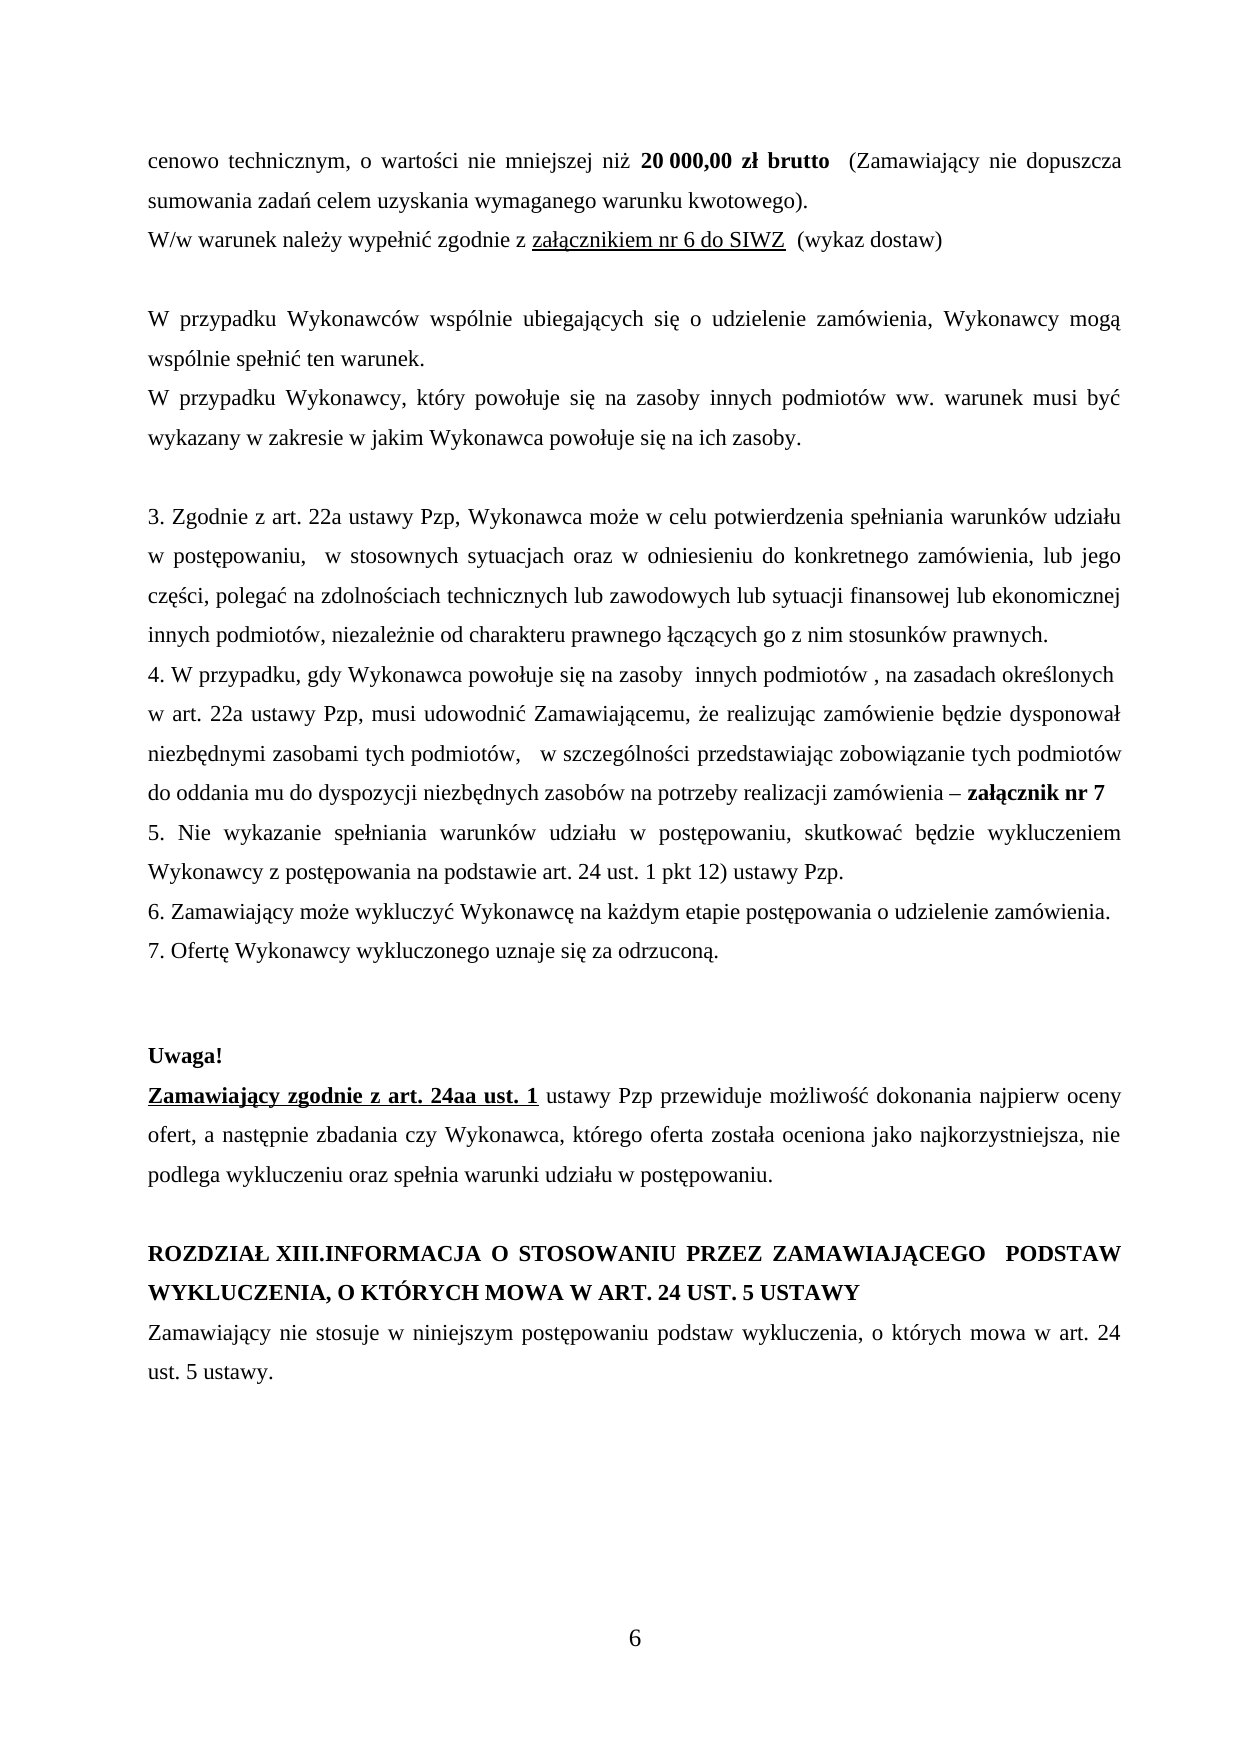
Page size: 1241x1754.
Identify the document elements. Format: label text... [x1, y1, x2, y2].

text W/w warunek należy wypełnić zgodnie z załącznikiem nr 6 do SIWZ (wykaz dostaw) [148, 227, 1122, 253]
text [148, 148, 1122, 213]
text 6. Zamawiający może wykluczyć Wykonawcę na każdym etapie postępowania o udzielenie zamówienia. [148, 898, 1122, 924]
text 4. W przypadku, gdy Wykonawca powołuje się na zasoby innych podmiotów , na zasadach określonych w art. 22a ustawy Pzp, musi udowodnić Zamawiającemu, że realizując zamówienie będzie dysponował niezbędnymi zasobami tych podmiotów, w szczególności przedstawiając zobowiązanie tych podmiotów do oddania mu do dyspozycji niezbędnych zasobów na potrzeby realizacji zamówienia – załącznik nr 7 [148, 661, 1122, 806]
text ROZDZIAŁ XIII. INFORMACJA O STOSOWANIU PRZEZ ZAMAWIAJĄCEGO PODSTAW WYKLUCZENIA, O KTÓRYCH MOWA W ART. 24 UST. 5 USTAWY [148, 1240, 1122, 1306]
text 3. Zgodnie z art. 22a ustawy Pzp, Wykonawca może w celu potwierdzenia spełniania warunków udziału w postępowaniu, w stosownych sytuacjach oraz w odniesieniu do konkretnego zamówienia, lub jego części, polegać na zdolnościach technicznych lub zawodowych lub sytuacji finansowej lub ekonomicznej innych podmiotów, niezależnie od charakteru prawnego łączących go z nim stosunków prawnych. [148, 503, 1122, 648]
text Zamawiający nie stosuje w niniejszym postępowaniu podstaw wykluczenia, o których mowa w art. 24 ust. 5 ustawy. [148, 1319, 1122, 1385]
text 7. Ofertę Wykonawcy wykluczonego uznaje się za odrzuconą. [148, 937, 1122, 963]
text 5. Nie wykazanie spełniania warunków udziału w postępowaniu, skutkować będzie wykluczeniem Wykonawcy z postępowania na podstawie art. 24 ust. 1 pkt 12) ustawy Pzp. [148, 819, 1122, 884]
text Uwaga! [148, 1042, 1122, 1069]
text Zamawiający zgodnie z art. 24aa ust. 1 ustawy Pzp przewiduje możliwość dokonania najpierw oceny ofert, a następnie zbadania czy Wykonawca, którego oferta została oceniona jako najkorzystniejsza, nie podlega wykluczeniu oraz spełnia warunki udziału w postępowaniu. [148, 1082, 1122, 1187]
text W przypadku Wykonawcy, który powołuje się na zasoby innych podmiotów ww. warunek musi być wykazany w zakresie w jakim Wykonawca powołuje się na ich zasoby. [148, 384, 1122, 450]
text W przypadku Wykonawców wspólnie ubiegających się o udzielenie zamówienia, Wykonawcy mogą wspólnie spełnić ten warunek. [148, 306, 1122, 371]
